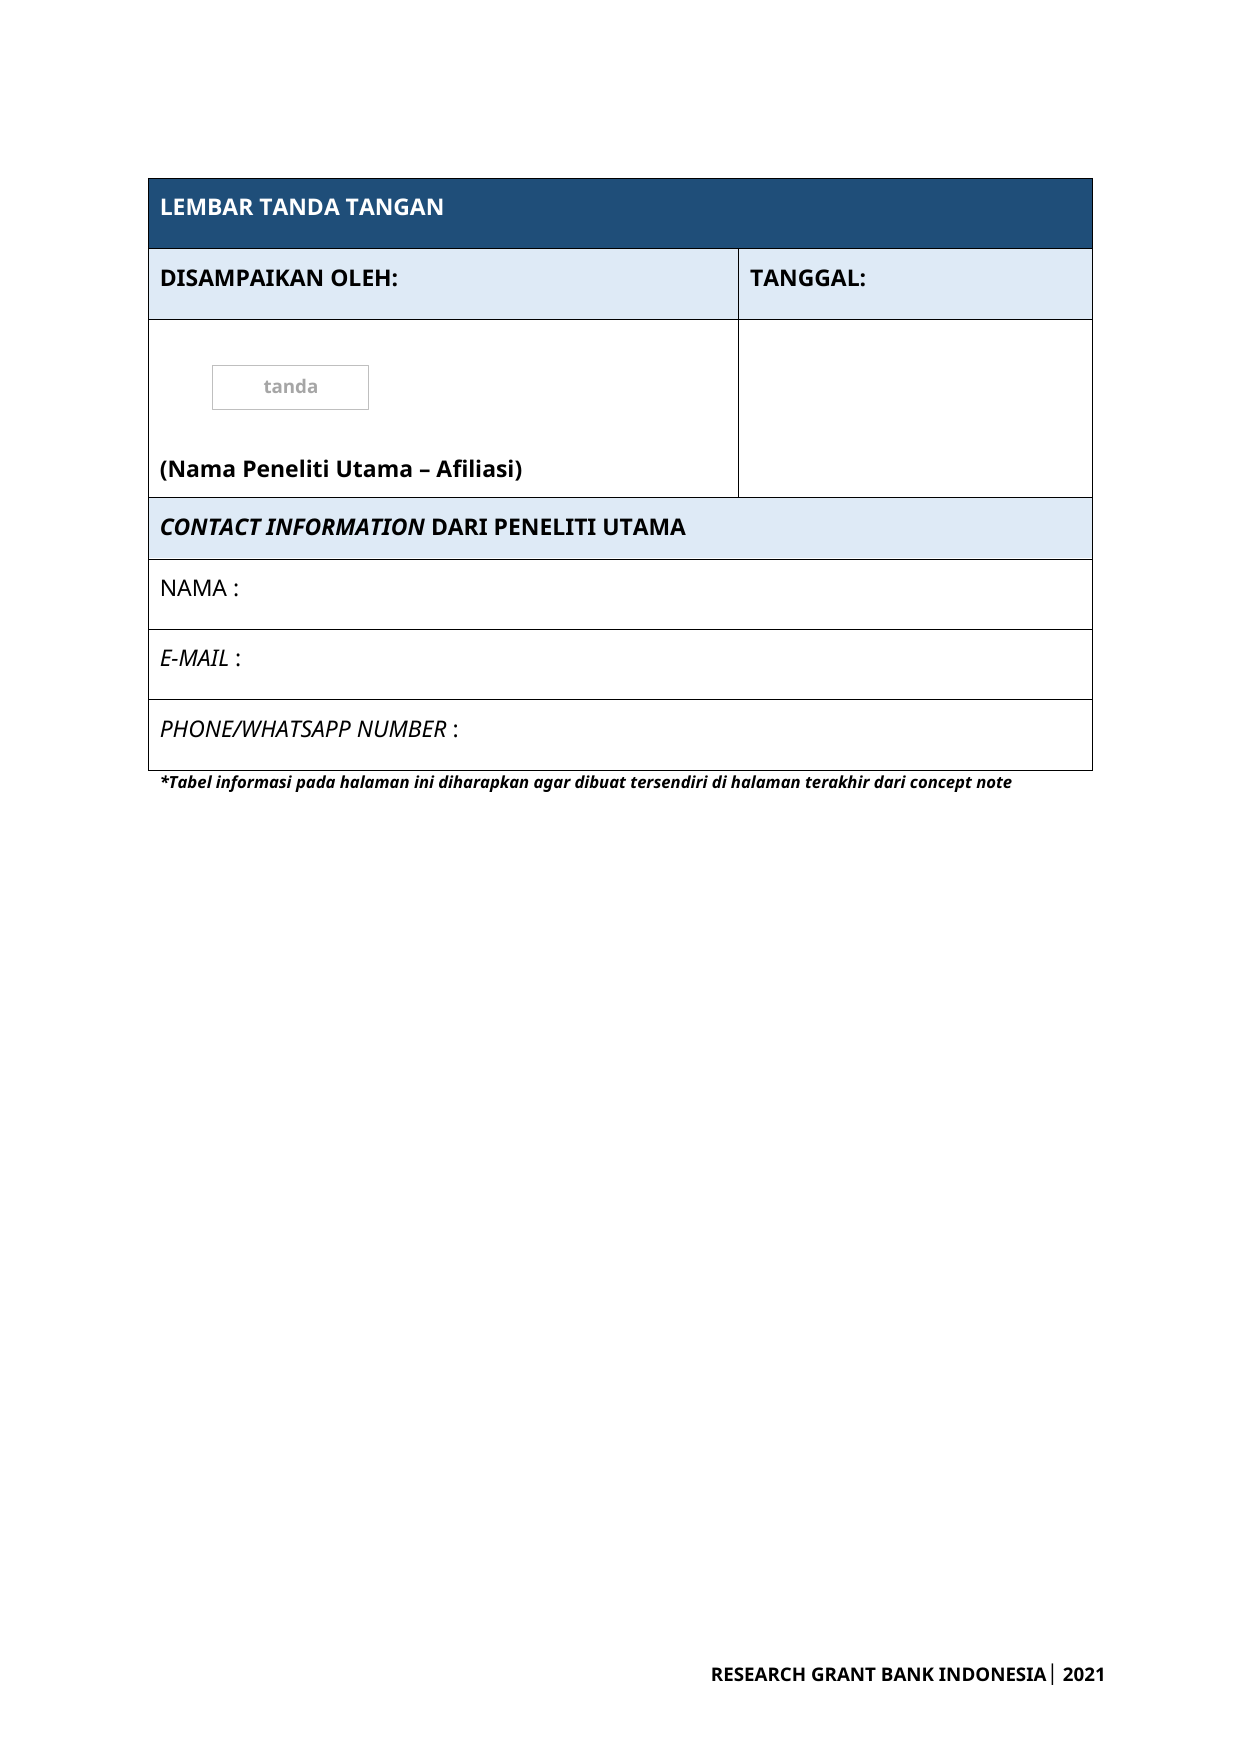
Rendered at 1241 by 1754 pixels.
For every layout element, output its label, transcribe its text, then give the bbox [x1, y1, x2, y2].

table_cell PHONE/WHATSAPP NUMBER : [149, 700, 1092, 770]
table_cell E-MAIL : [149, 630, 1092, 699]
table_cell *Tabel informasi pada halaman ini diharapkan agar dibuat tersendiri di halaman terakhir dari concept note [148, 771, 1093, 807]
table_cell DISAMPAIKAN OLEH: [149, 249, 738, 319]
table_cell (Nama Peneliti Utama – Afiliasi) [149, 320, 738, 497]
table_header LEMBAR TANDA TANGAN [149, 179, 1092, 248]
table_cell NAMA : [149, 560, 1092, 629]
table_cell CONTACT INFORMATION DARI PENELITI UTAMA [149, 498, 1092, 558]
table_cell [739, 320, 1092, 497]
table_cell TANGGAL: [739, 249, 1092, 319]
